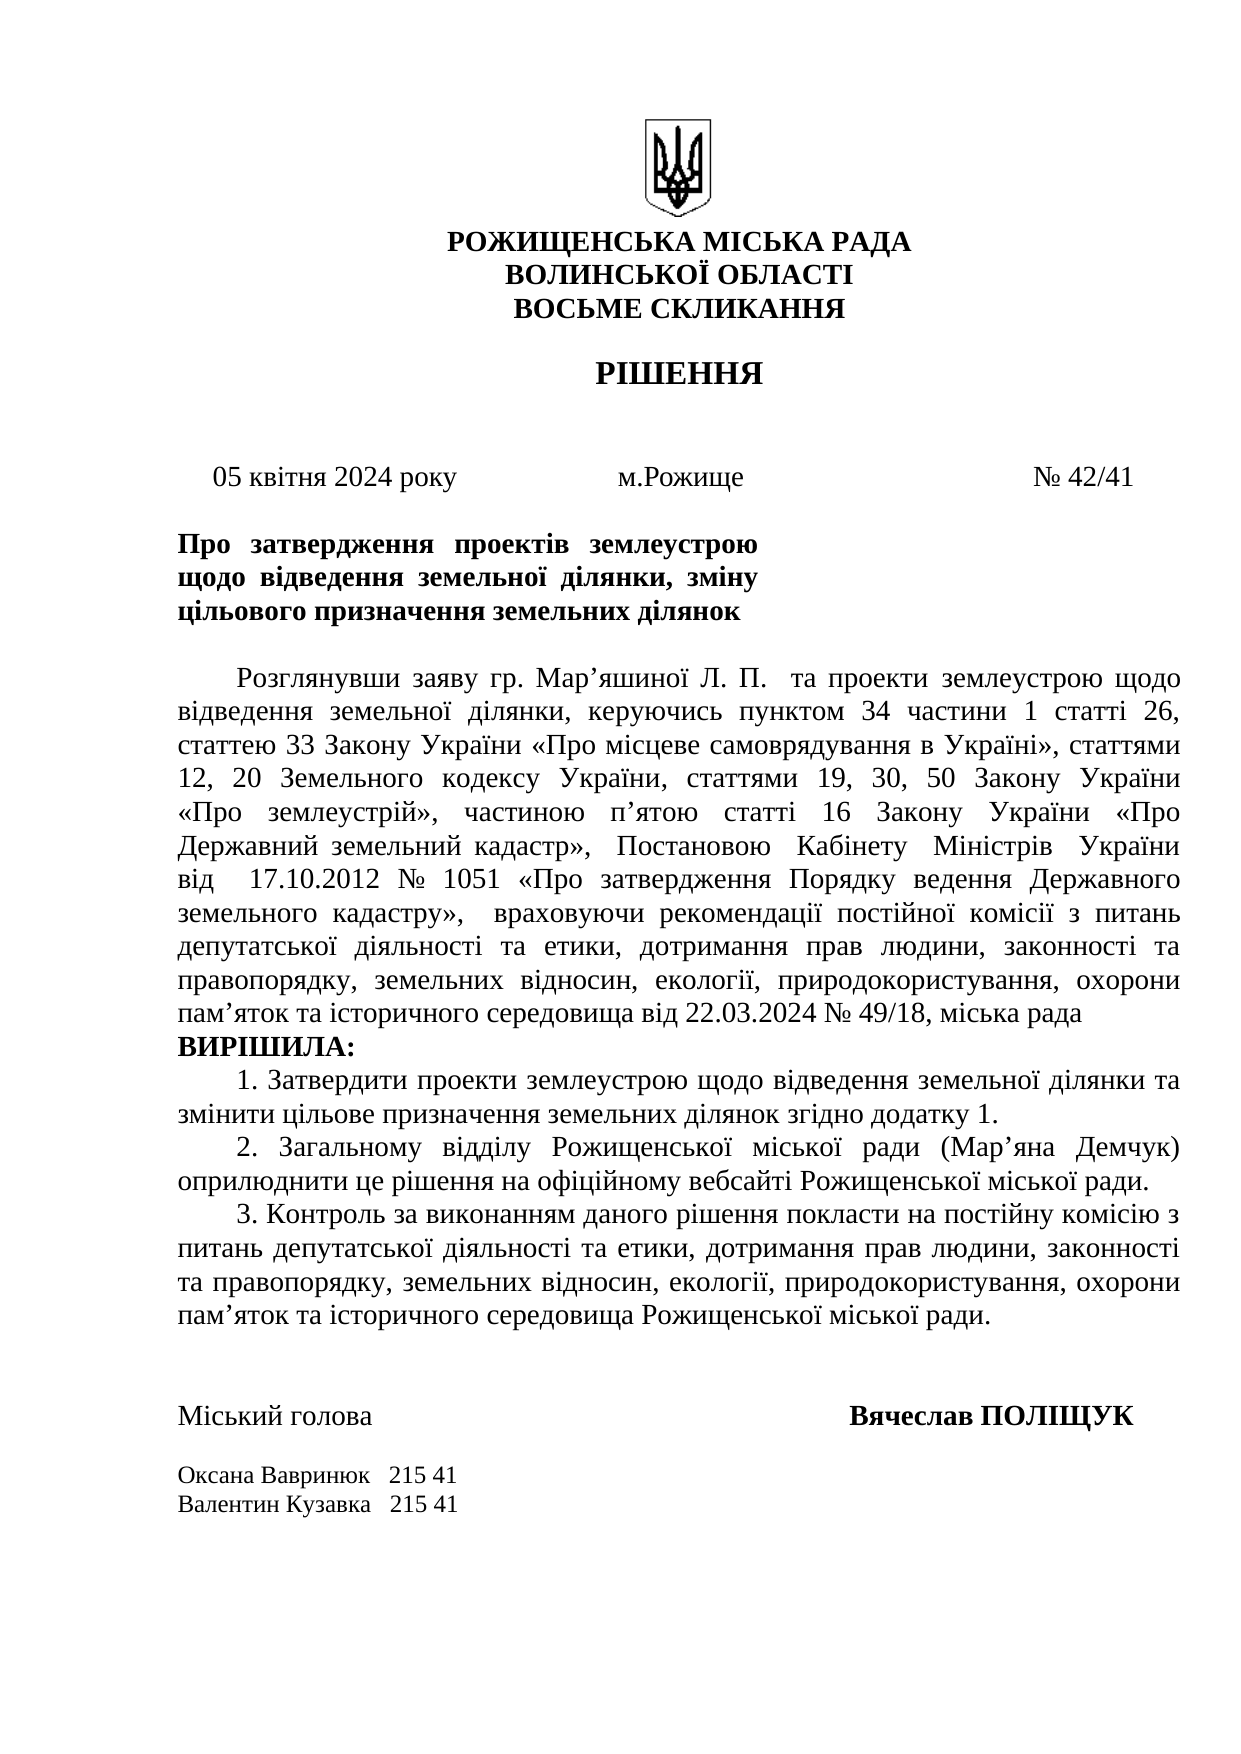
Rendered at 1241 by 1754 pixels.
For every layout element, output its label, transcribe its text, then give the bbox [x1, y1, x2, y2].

text Про затвердження проектів землеустрою щодо відведення земельної ділянки, зміну цільового призначення земельних ділянок [177, 526, 758, 626]
text 3. Контроль за виконанням даного рішення покласти на постійну комісію з питань депутатської діяльності та етики, дотримання прав людини, законності та правопорядку, земельних відносин, екології, природокористування, охорони пам’яток та історичного середовища Рожищенської міської ради. [177, 1197, 1181, 1331]
text ВИРІШИЛА: [177, 1029, 1181, 1062]
text РОЖИЩЕНСЬКА МІСЬКА РАДА [177, 224, 1181, 257]
table_header № 42/41 [849, 459, 1172, 492]
text 1. Затвердити проекти землеустрою щодо відведення земельної ділянки та змінити цільове призначення земельних ділянок згідно додатку 1. [177, 1062, 1181, 1129]
text ВОСЬМЕ СКЛИКАННЯ [177, 291, 1181, 324]
text Розглянувши заяву гр. Мар’яшиної Л. П. та проекти землеустрою щодо відведення земельної ділянки, керуючись пунктом 34 частини 1 статті 26, статтею 33 Закону України «Про місцеве самоврядування в Україні», статтями 12, 20 Земельного кодексу України, статтями 19, 30, 50 Закону України «Про землеустрій», частиною п’ятою статті 16 Закону України «Про Державний земельний кадастр», Постановою Кабінету Міністрів України від 17.10.2012 № 1051 «Про затвердження Порядку ведення Державного земельного кадастру», враховуючи рекомендації постійної комісії з питань депутатської діяльності та етики, дотримання прав людини, законності та правопорядку, земельних відносин, екології, природокористування, охорони пам’яток та історичного середовища від 22.03.2024 № 49/18, міська рада [177, 660, 1181, 1029]
text Міський голова Вячеслав ПОЛІЩУК [177, 1398, 1181, 1431]
text РІШЕННЯ [177, 353, 1181, 392]
table_header 05 квітня 2024 року [201, 459, 527, 492]
text ВОЛИНСЬКОЇ ОБЛАСТІ [177, 257, 1181, 291]
text 2. Загальному відділу Рожищенської міської ради (Мар’яна Демчук) оприлюднити це рішення на офіційному вебсайті Рожищенської міської ради. [177, 1129, 1181, 1197]
text Оксана Вавринюк 215 41 [177, 1460, 1181, 1489]
table_header м.Рожище [527, 459, 849, 492]
text Валентин Кузавка 215 41 [177, 1489, 1181, 1518]
